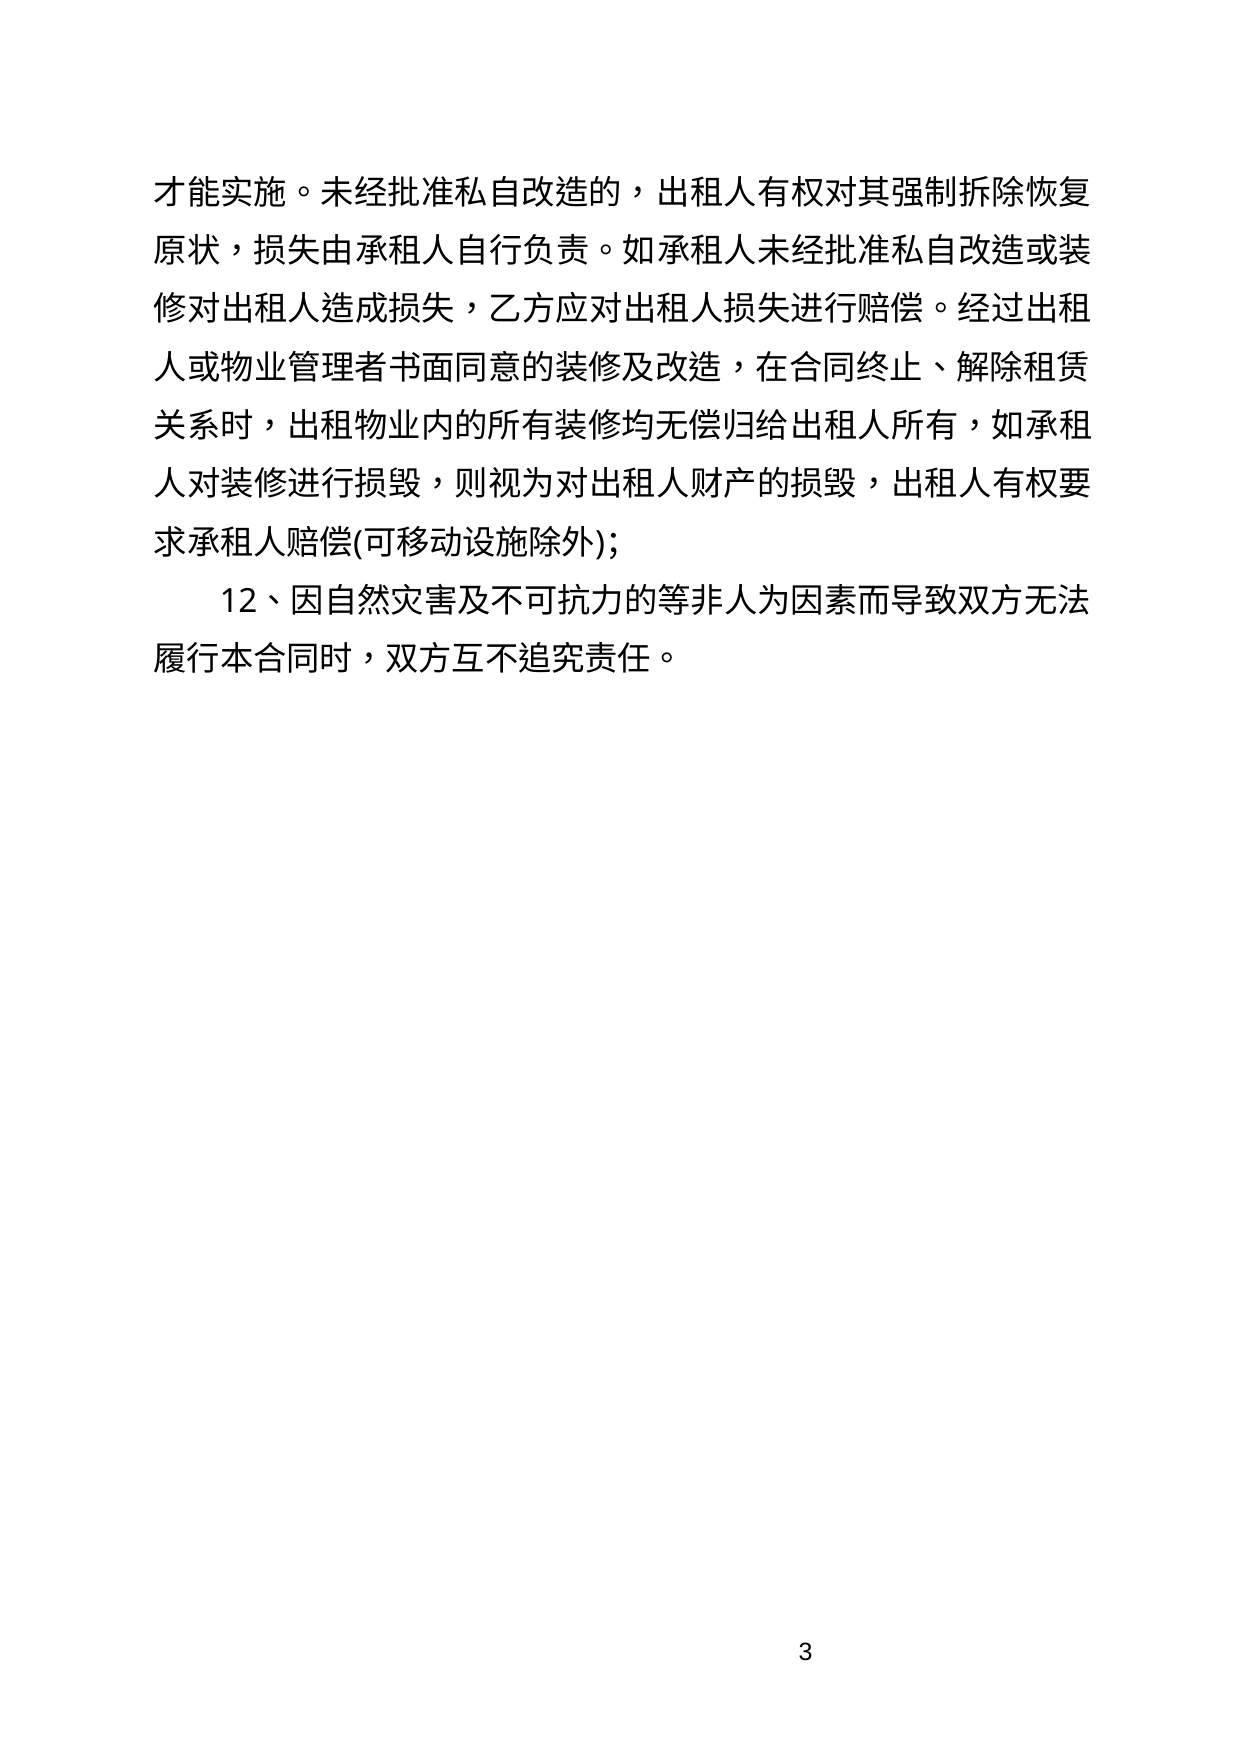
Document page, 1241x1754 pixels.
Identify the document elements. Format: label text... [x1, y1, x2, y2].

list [153, 157, 1092, 566]
list 因自然灾害及不可抗力的等非人为因素而导致双方无法履行本合同时，双方互不追究责任。 [153, 566, 1092, 682]
